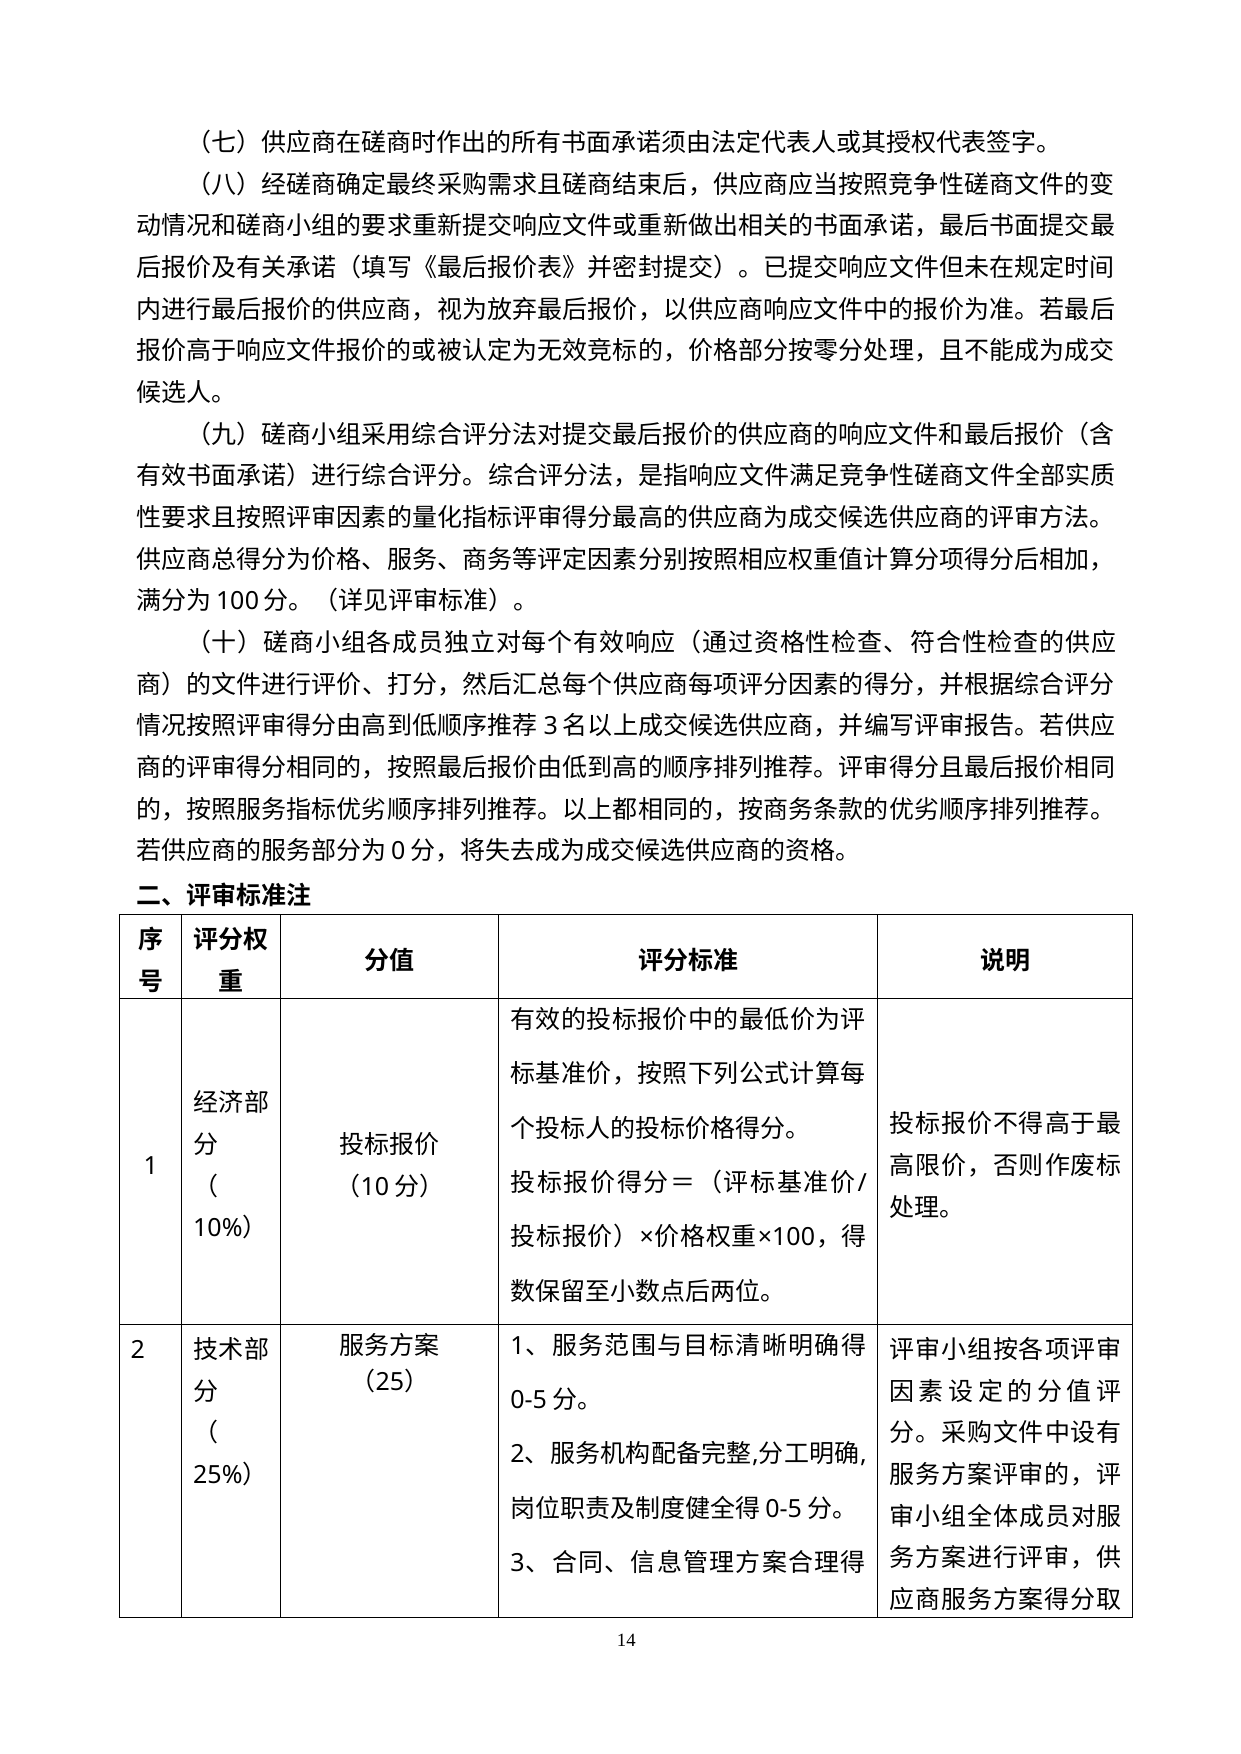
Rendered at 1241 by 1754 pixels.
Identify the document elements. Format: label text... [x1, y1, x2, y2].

table_header 评分权重 [182, 915, 280, 998]
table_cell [499, 1325, 877, 1617]
table_header 评分标准 [499, 915, 877, 998]
text （七）供应商在磋商时作出的所有书面承诺须由法定代表人或其授权代表签字。 [136, 118, 1116, 160]
table_header 分值 [281, 915, 498, 998]
table_cell 2 [120, 1325, 181, 1617]
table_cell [878, 1325, 1132, 1617]
table_cell 有效的投标报价中的最低价为评标基准价，按照下列公式计算每个投标人的投标价格得分。 投标报价得分＝（评标基准价/投标报价）×价格权重×100，得数保留至小数点后两位。 [499, 999, 877, 1324]
subtitle 二、评审标准注 [136, 868, 1116, 914]
table_cell 技术部分（25%） [182, 1325, 280, 1617]
text （九）磋商小组采用综合评分法对提交最后报价的供应商的响应文件和最后报价（含有效书面承诺）进行综合评分。综合评分法，是指响应文件满足竞争性磋商文件全部实质性要求且按照评审因素的量化指标评审得分最高的供应商为成交候选供应商的评审方法。供应商总得分为价格、服务、商务等评定因素分别按照相应权重值计算分项得分后相加，满分为100分。（详见评审标准）。 [136, 410, 1116, 618]
table_header 序号 [120, 915, 181, 998]
text （八）经磋商确定最终采购需求且磋商结束后，供应商应当按照竞争性磋商文件的变动情况和磋商小组的要求重新提交响应文件或重新做出相关的书面承诺，最后书面提交最后报价及有关承诺（填写《最后报价表》并密封提交）。已提交响应文件但未在规定时间内进行最后报价的供应商，视为放弃最后报价，以供应商响应文件中的报价为准。若最后报价高于响应文件报价的或被认定为无效竞标的，价格部分按零分处理，且不能成为成交候选人。 [136, 160, 1116, 410]
table_header 说明 [878, 915, 1132, 998]
table_cell 经济部分（10%） [182, 999, 280, 1324]
table_cell 投标报价不得高于最高限价，否则作废标处理。 [878, 999, 1132, 1324]
table_cell 1 [120, 999, 181, 1324]
table_cell 服务方案 （25） [281, 1325, 498, 1617]
table_cell 投标报价 （10分） [281, 999, 498, 1324]
text （十）磋商小组各成员独立对每个有效响应（通过资格性检查、符合性检查的供应商）的文件进行评价、打分，然后汇总每个供应商每项评分因素的得分，并根据综合评分情况按照评审得分由高到低顺序推荐3名以上成交候选供应商，并编写评审报告。若供应商的评审得分相同的，按照最后报价由低到高的顺序排列推荐。评审得分且最后报价相同的，按照服务指标优劣顺序排列推荐。以上都相同的，按商务条款的优劣顺序排列推荐。若供应商的服务部分为0分，将失去成为成交候选供应商的资格。 [136, 618, 1116, 868]
